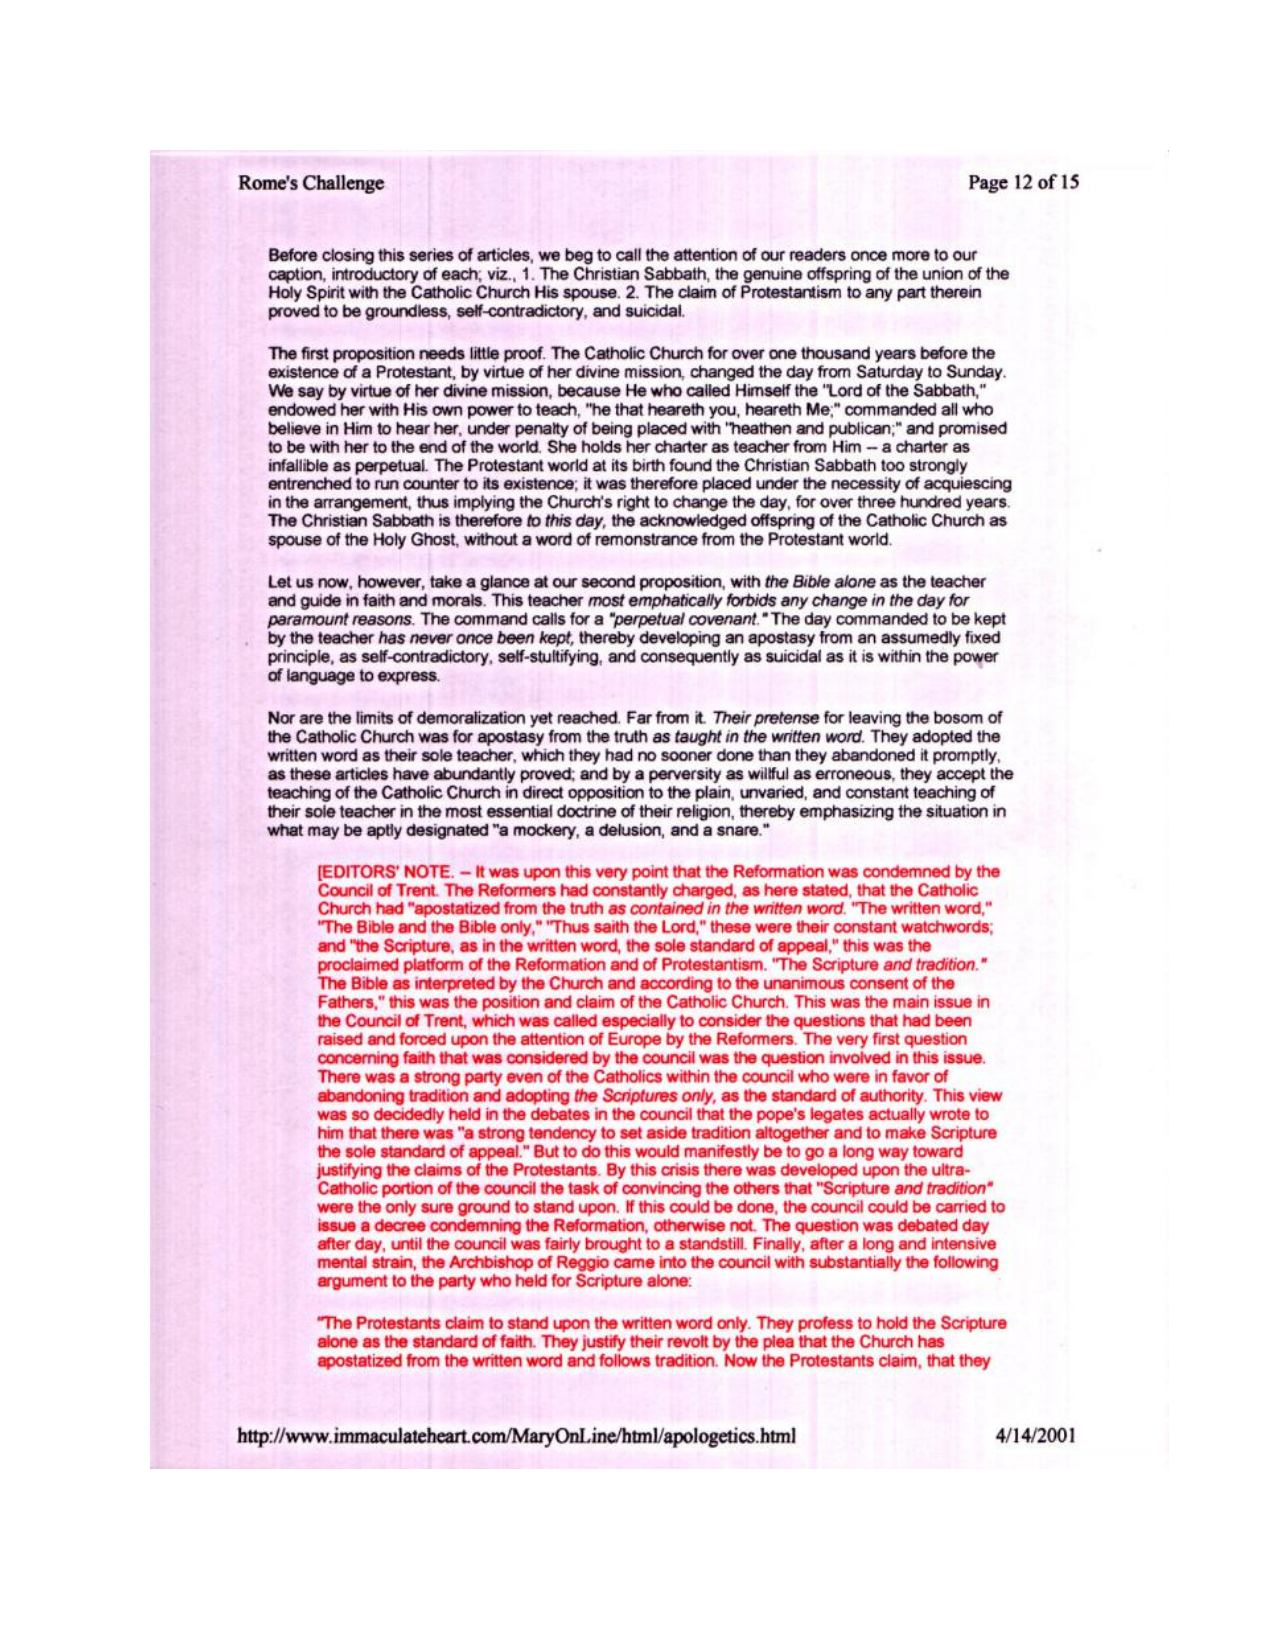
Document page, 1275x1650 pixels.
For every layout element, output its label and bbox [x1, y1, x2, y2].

picture [150, 150, 1169, 1469]
